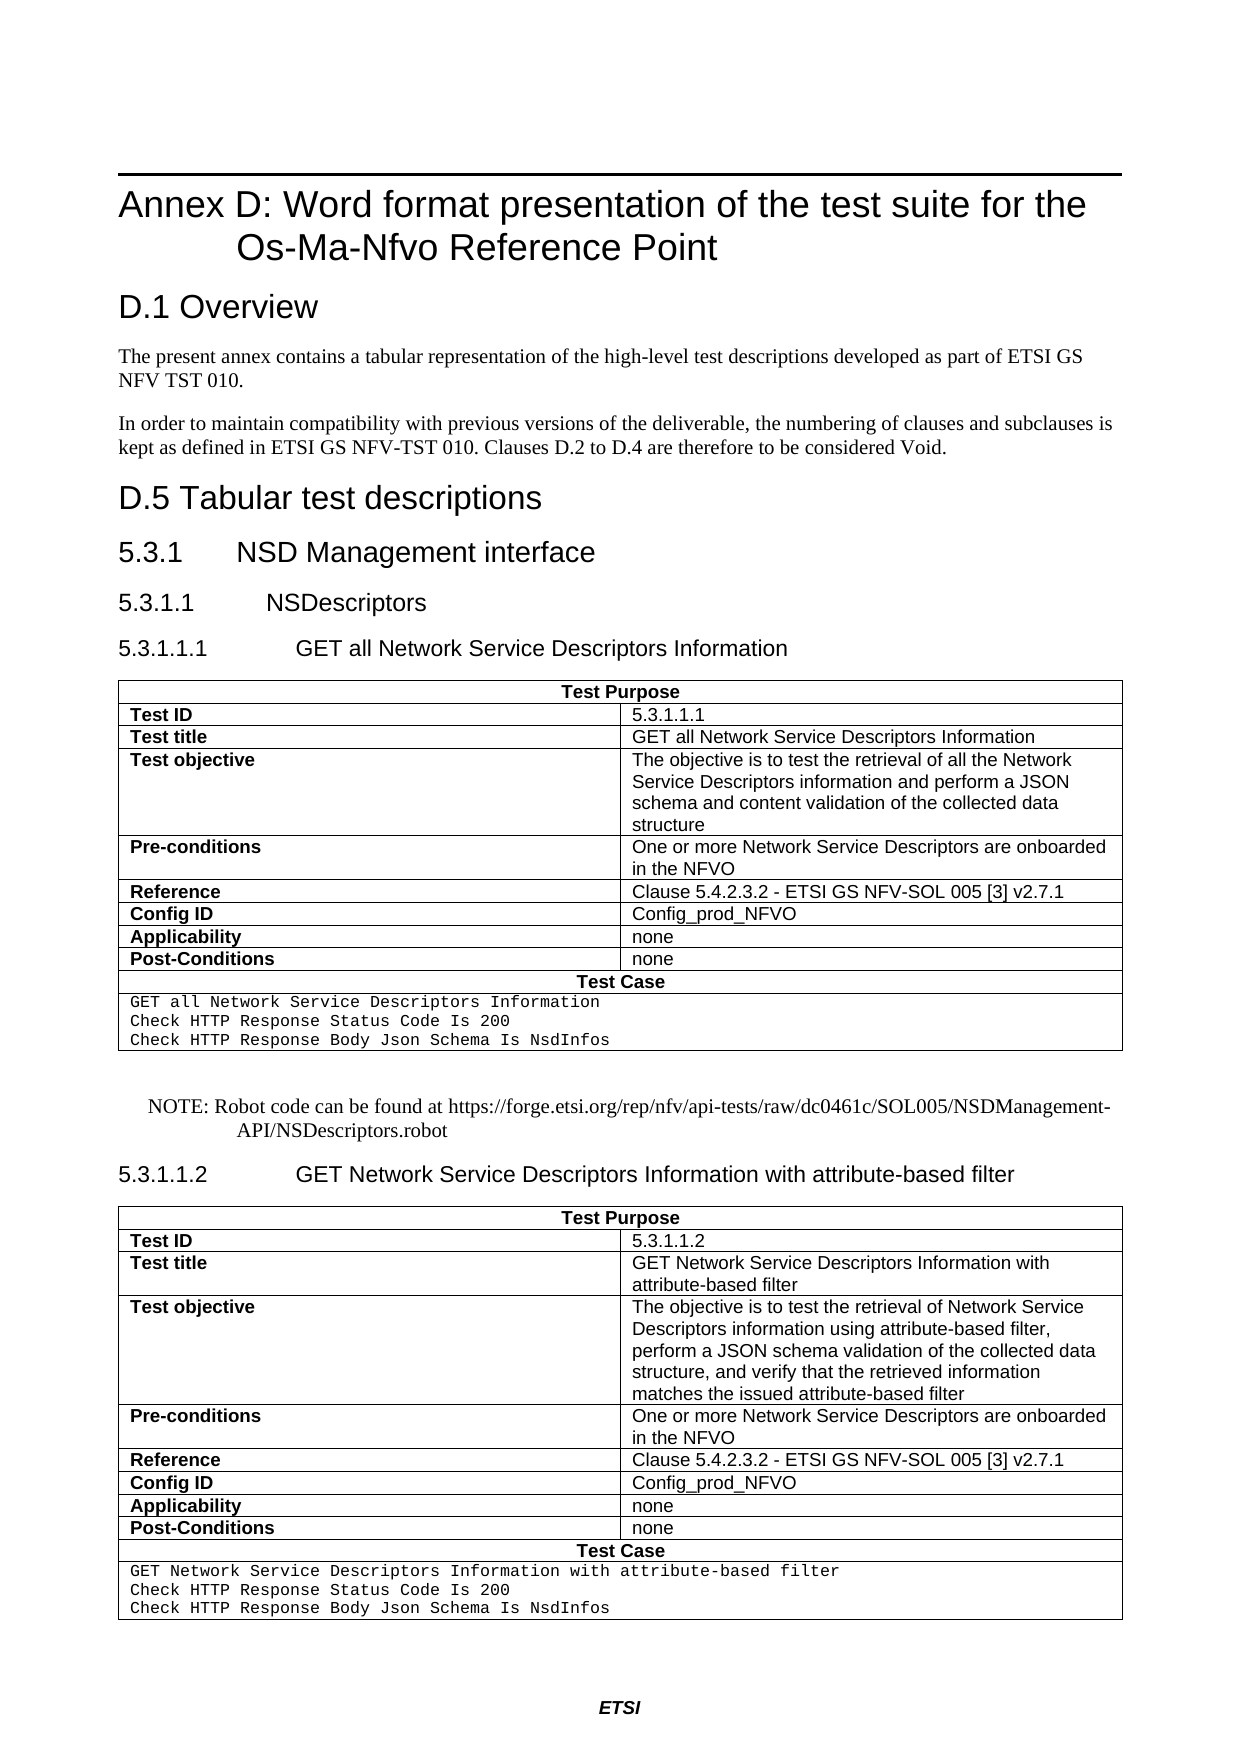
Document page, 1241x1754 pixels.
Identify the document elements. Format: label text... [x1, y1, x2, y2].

table_cell The objective is to test the retrieval of Network Service Descriptors information using attribute-based filter, perform a JSON schema validation of the collected data structure, and verify that the retrieved information matches the issued attribute-based filter [621, 1296, 1122, 1404]
table_cell Pre-conditions [119, 836, 620, 879]
table_cell One or more Network Service Descriptors are onboarded in the NFVO [621, 1405, 1122, 1448]
table_header Test Purpose [119, 681, 1122, 703]
table_cell Test ID [119, 704, 620, 725]
table_cell The objective is to test the retrieval of all the Network Service Descriptors information and perform a JSON schema and content validation of the collected data structure [621, 749, 1122, 835]
table_cell GET all Network Service Descriptors Information [621, 726, 1122, 748]
subtitle 5.3.1.1.2 GET Network Service Descriptors Information with attribute-based filter [118, 1161, 1122, 1187]
table_cell Config ID [119, 1472, 620, 1493]
table_cell Reference [119, 880, 620, 902]
table_cell Test title [119, 726, 620, 748]
table_cell Test Case [119, 1540, 1122, 1561]
table_cell 5.3.1.1.1 [621, 704, 1122, 725]
table_cell Config ID [119, 903, 620, 924]
subtitle D.5 Tabular test descriptions [118, 478, 1122, 516]
table_cell Config_prod_NFVO [621, 1472, 1122, 1493]
table_cell Applicability [119, 926, 620, 947]
table_header Test Purpose [119, 1207, 1122, 1228]
table_cell Test objective [119, 749, 620, 835]
table_cell GET all Network Service Descriptors Information Check HTTP Response Status Code Is 200 Check HTTP Response Body Json Schema Is NsdInfos [119, 994, 1122, 1050]
table_cell Config_prod_NFVO [621, 903, 1122, 924]
table_cell Applicability [119, 1495, 620, 1516]
table_cell none [621, 926, 1122, 947]
table_cell none [621, 948, 1122, 970]
table_cell Test Case [119, 971, 1122, 992]
table_cell none [621, 1495, 1122, 1516]
table_cell Post-Conditions [119, 1517, 620, 1539]
subtitle Annex D: Word format presentation of the test suite for the Os-Ma-Nfvo Reference Point [118, 176, 1122, 268]
text NOTE: Robot code can be found at https://forge.etsi.org/rep/nfv/api-tests/raw/dc0461c/SOL005/NSDManagement-API/NSDescriptors.robot [148, 1094, 1122, 1142]
table_cell Test ID [119, 1230, 620, 1251]
subtitle 5.3.1.1.1 GET all Network Service Descriptors Information [118, 635, 1122, 661]
table_cell none [621, 1517, 1122, 1539]
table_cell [119, 1562, 1122, 1619]
table_cell Clause 5.4.2.3.2 - ETSI GS NFV-SOL 005 [3] v2.7.1 [621, 880, 1122, 902]
subtitle 5.3.1 NSD Management interface [118, 535, 1122, 569]
text The present annex contains a tabular representation of the high-level test descriptions developed as part of ETSI GS NFV TST 010. [118, 344, 1122, 392]
table_cell GET Network Service Descriptors Information with attribute-based filter [621, 1252, 1122, 1295]
table_cell Test objective [119, 1296, 620, 1404]
table_cell Reference [119, 1449, 620, 1471]
table_cell One or more Network Service Descriptors are onboarded in the NFVO [621, 836, 1122, 879]
text In order to maintain compatibility with previous versions of the deliverable, the numbering of clauses and subclauses is kept as defined in ETSI GS NFV-TST 010. Clauses D.2 to D.4 are therefore to be considered Void. [118, 411, 1122, 459]
table_cell 5.3.1.1.2 [621, 1230, 1122, 1251]
subtitle 5.3.1.1 NSDescriptors [118, 587, 1122, 616]
table_cell Pre-conditions [119, 1405, 620, 1448]
table_cell Clause 5.4.2.3.2 - ETSI GS NFV-SOL 005 [3] v2.7.1 [621, 1449, 1122, 1471]
table_cell Test title [119, 1252, 620, 1295]
table_cell Post-Conditions [119, 948, 620, 970]
subtitle D.1 Overview [118, 287, 1122, 326]
